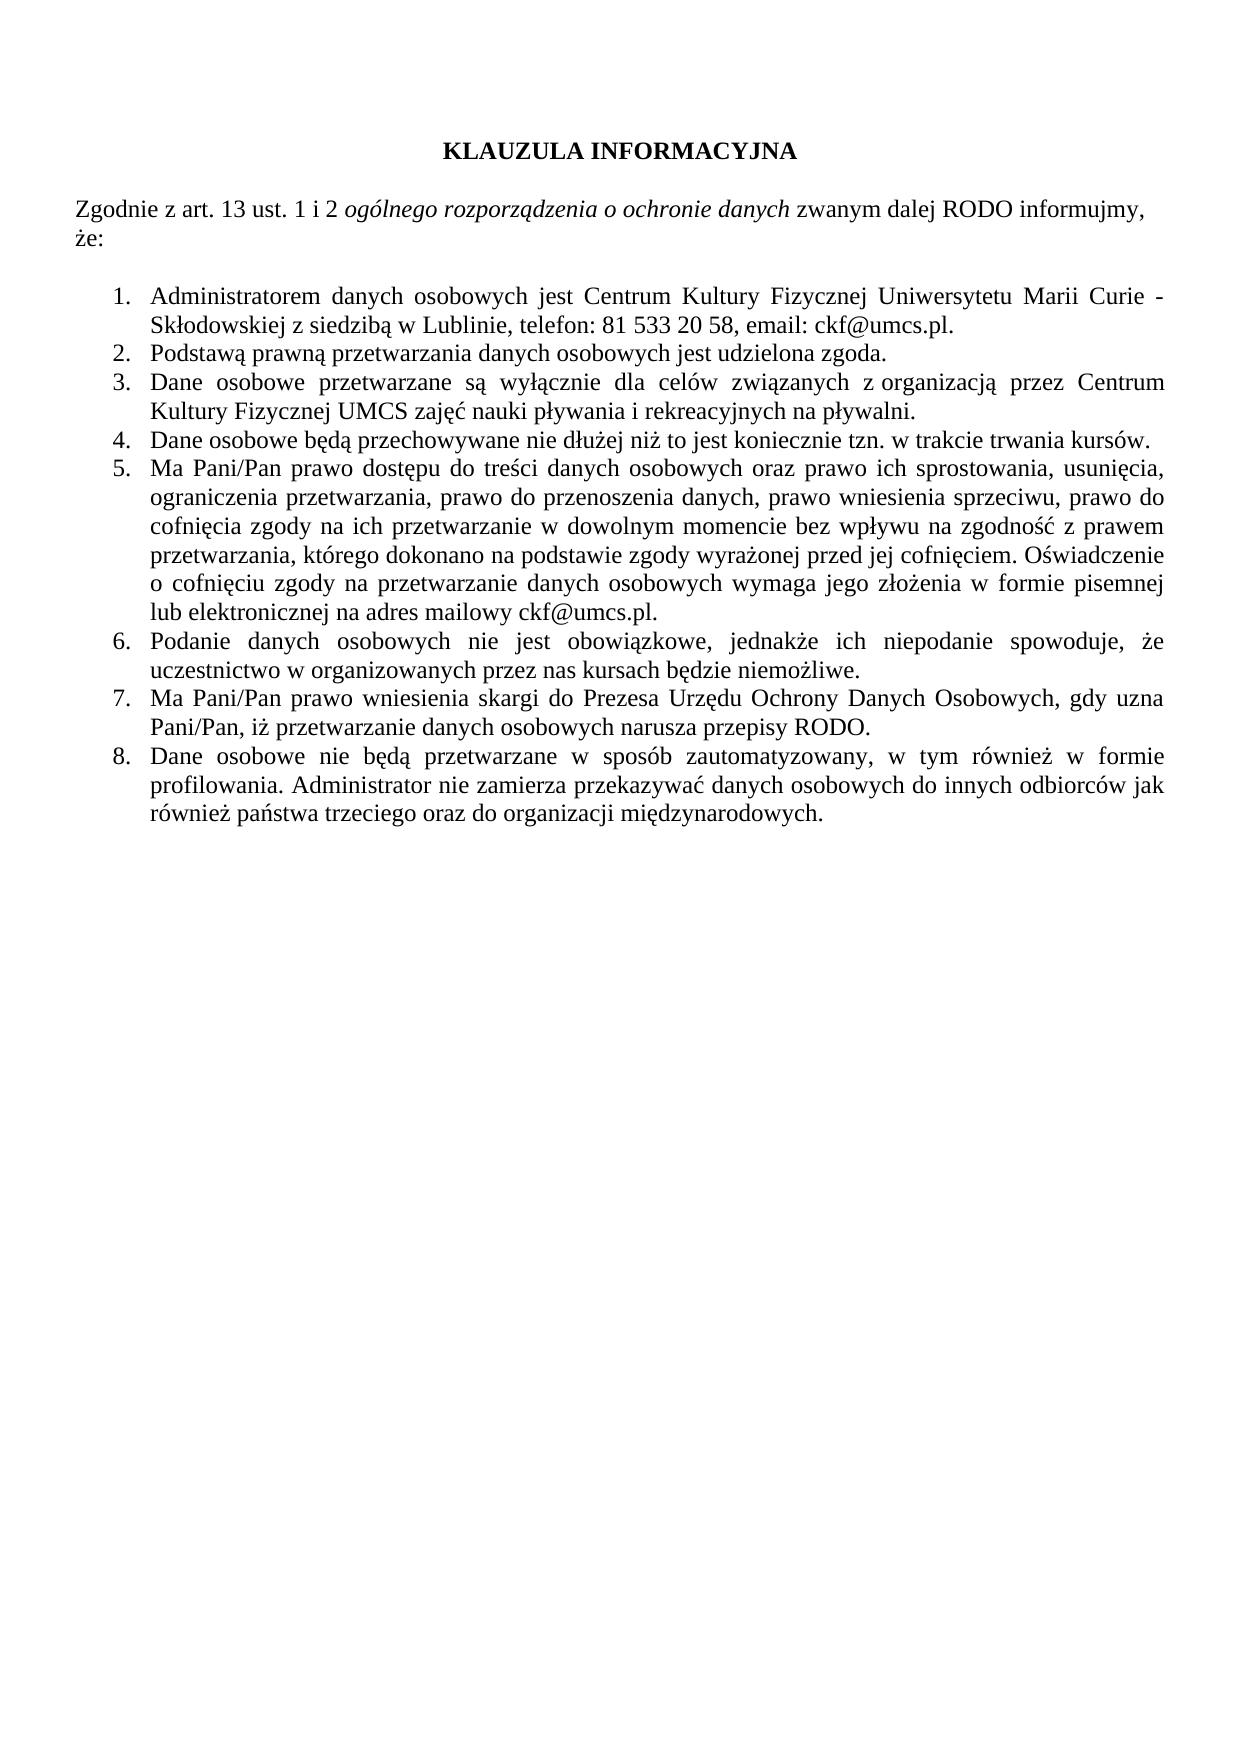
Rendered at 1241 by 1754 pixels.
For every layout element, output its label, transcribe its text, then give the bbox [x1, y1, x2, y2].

text KLAUZULA INFORMACYJNA [75, 136, 1165, 165]
list Ma Pani/Pan prawo wniesienia skargi do Prezesa Urzędu Ochrony Danych Osobowych, gdy uzna Pani/Pan, iż przetwarzanie danych osobowych narusza przepisy RODO. [112, 683, 1165, 741]
list Administratorem danych osobowych jest Centrum Kultury Fizycznej Uniwersytetu Marii Curie - Skłodowskiej z siedzibą w Lublinie, telefon: 81 533 20 58, email: ckf@umcs.pl. [112, 281, 1165, 338]
list Dane osobowe przetwarzane są wyłącznie dla celów związanych z organizacją przez Centrum Kultury Fizycznej UMCS zajęć nauki pływania i rekreacyjnych na pływalni. [112, 367, 1165, 425]
list Ma Pani/Pan prawo dostępu do treści danych osobowych oraz prawo ich sprostowania, usunięcia, ograniczenia przetwarzania, prawo do przenoszenia danych, prawo wniesienia sprzeciwu, prawo do cofnięcia zgody na ich przetwarzanie w dowolnym momencie bez wpływu na zgodność z prawem przetwarzania, którego dokonano na podstawie zgody wyrażonej przed jej cofnięciem. Oświadczenie o cofnięciu zgody na przetwarzanie danych osobowych wymaga jego złożenia w formie pisemnej lub elektronicznej na adres mailowy ckf@umcs.pl. [112, 453, 1165, 626]
list Podanie danych osobowych nie jest obowiązkowe, jednakże ich niepodanie spowoduje, że uczestnictwo w organizowanych przez nas kursach będzie niemożliwe. [112, 626, 1165, 683]
list Dane osobowe będą przechowywane nie dłużej niż to jest koniecznie tzn. w trakcie trwania kursów. [112, 425, 1165, 453]
text Zgodnie z art. 13 ust. 1 i 2 ogólnego rozporządzenia o ochronie danych zwanym dalej RODO informujmy, że: [75, 194, 1165, 252]
list Podstawą prawną przetwarzania danych osobowych jest udzielona zgoda. [112, 338, 1165, 367]
list Dane osobowe nie będą przetwarzane w sposób zautomatyzowany, w tym również w formie profilowania. Administrator nie zamierza przekazywać danych osobowych do innych odbiorców jak również państwa trzeciego oraz do organizacji międzynarodowych. [112, 741, 1165, 827]
